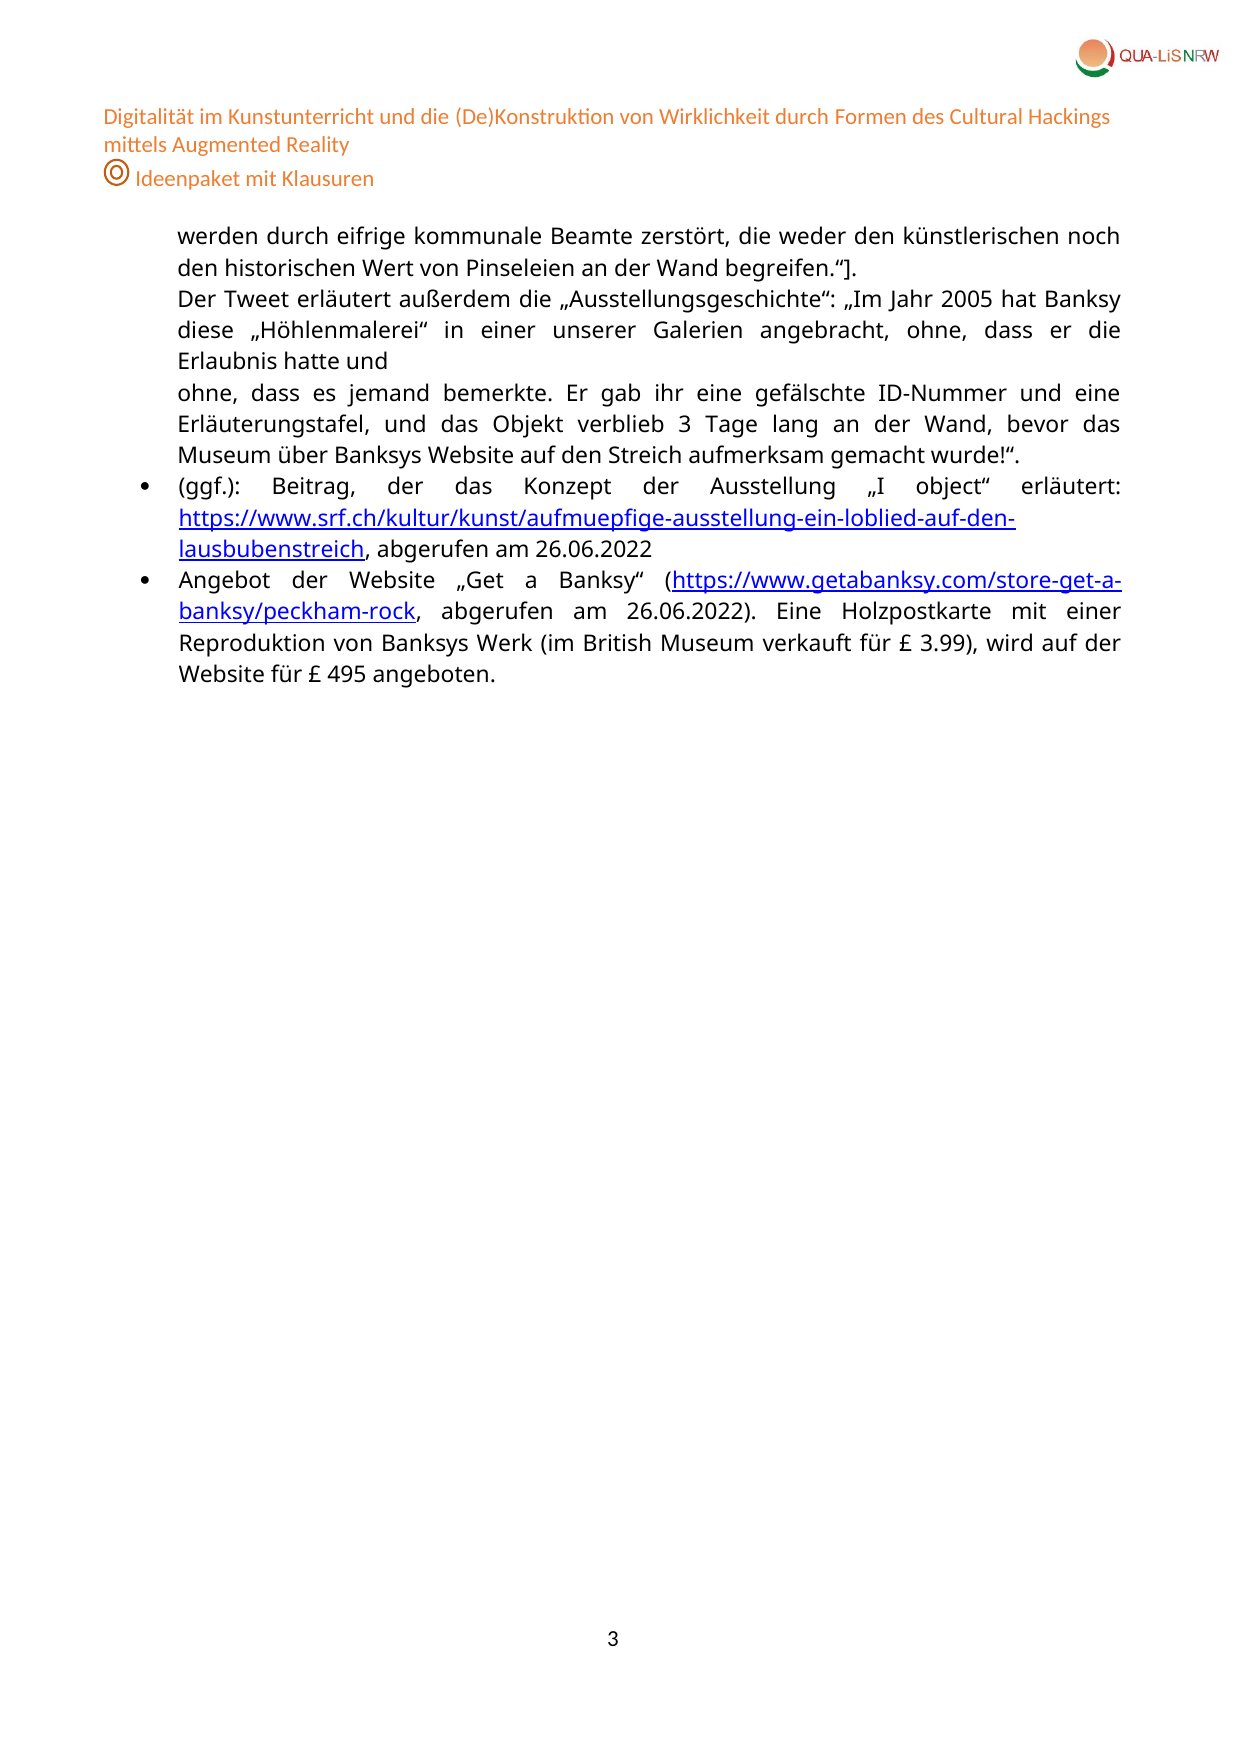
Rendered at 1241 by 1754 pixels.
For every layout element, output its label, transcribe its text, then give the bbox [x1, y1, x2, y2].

picture [1075, 22, 1223, 95]
text Der Tweet erläutert außerdem die „Ausstellungsgeschichte“: „Im Jahr 2005 hat Banksy diese „Höhlenmalerei“ in einer unserer Galerien angebracht, ohne, dass er die Erlaubnis hatte und [177, 283, 1122, 376]
text ohne, dass es jemand bemerkte. Er gab ihr eine gefälschte ID-Nummer und eine Erläuterungstafel, und das Objekt verblieb 3 Tage lang an der Wand, bevor das Museum über Banksys Website auf den Streich aufmerksam gemacht wurde!“. [177, 376, 1122, 470]
list Angebot der Website „Get a Banksy“ (https://www.getabanksy.com/store-get-a-banksy/peckham-rock, abgerufen am 26.06.2022). Eine Holzpostkarte mit einer Reproduktion von Banksys Werk (im British Museum verkauft für £ 3.99), wird auf der Website für £ 495 angeboten. [141, 564, 1122, 689]
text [177, 220, 1122, 283]
list (ggf.): Beitrag, der das Konzept der Ausstellung „I object“ erläutert: https://www.srf.ch/kultur/kunst/aufmuepfige-ausstellung-ein-loblied-auf-den-lausbubenstreich, abgerufen am 26.06.2022 [141, 470, 1122, 564]
